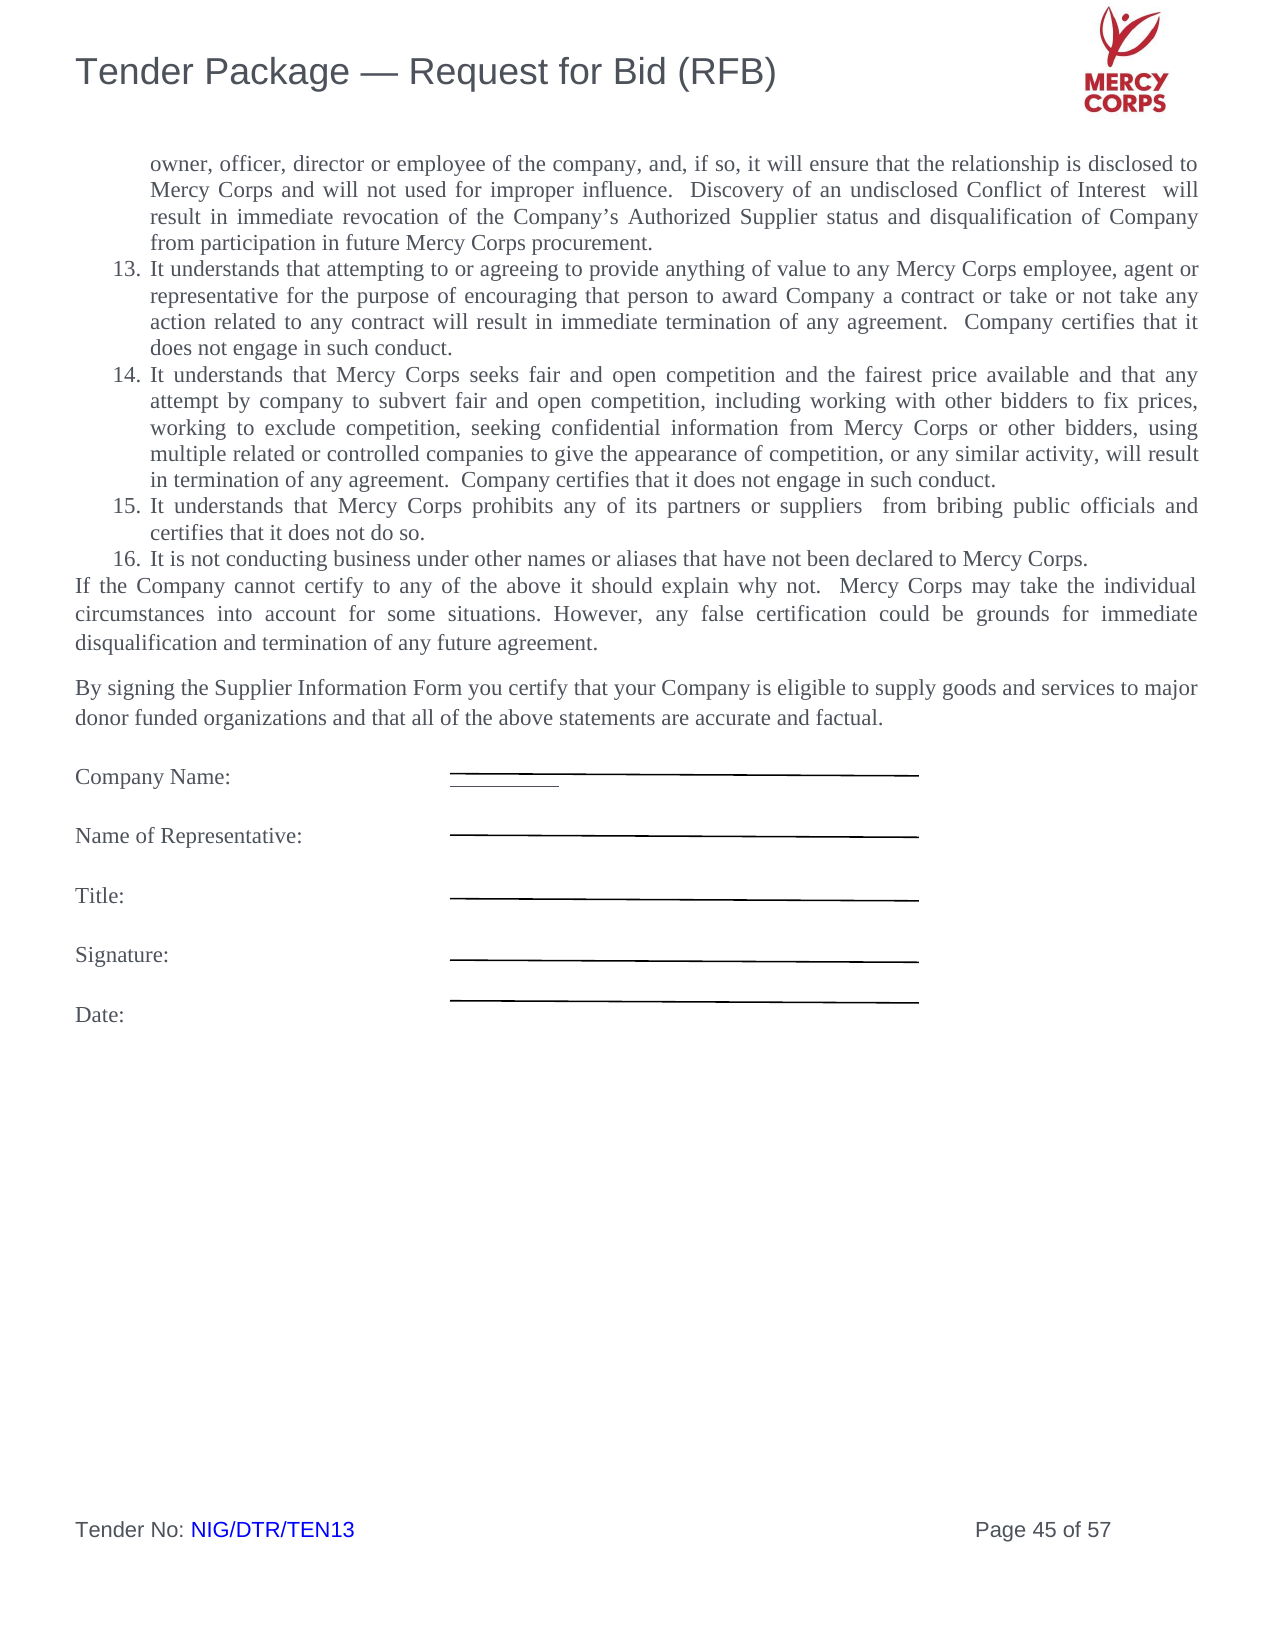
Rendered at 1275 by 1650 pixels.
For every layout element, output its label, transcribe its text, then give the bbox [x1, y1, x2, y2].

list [112, 150, 1200, 255]
text Signature: [75, 941, 1200, 968]
text Name of Representative: [75, 823, 1200, 849]
text Title: [75, 882, 1200, 908]
text Date: [75, 1001, 1200, 1027]
list It understands that Mercy Corps prohibits any of its partners or suppliers from bribing public officials and certifies that it does not do so. [112, 493, 1200, 545]
text If the Company cannot certify to any of the above it should explain why not. Mercy Corps may take the individual circumstances into account for some situations. However, any false certification could be grounds for immediate disqualification and termination of any future agreement. [75, 572, 1200, 655]
text Company Name: [75, 763, 1200, 789]
text By signing the Supplier Information Form you certify that your Company is eligible to supply goods and services to major donor funded organizations and that all of the above statements are accurate and factual. [75, 674, 1200, 730]
list It understands that Mercy Corps seeks fair and open competition and the fairest price available and that any attempt by company to subvert fair and open competition, including working with other bidders to fix prices, working to exclude competition, seeking confidential information from Mercy Corps or other bidders, using multiple related or controlled companies to give the appearance of competition, or any similar activity, will result in termination of any agreement. Company certifies that it does not engage in such conduct. [112, 361, 1200, 493]
list It understands that attempting to or agreeing to provide anything of value to any Mercy Corps employee, agent or representative for the purpose of encouraging that person to award Company a contract or take or not take any action related to any contract will result in immediate termination of any agreement. Company certifies that it does not engage in such conduct. [112, 255, 1200, 361]
list It is not conducting business under other names or aliases that have not been declared to Mercy Corps. [112, 545, 1200, 572]
picture [1076, 0, 1172, 119]
